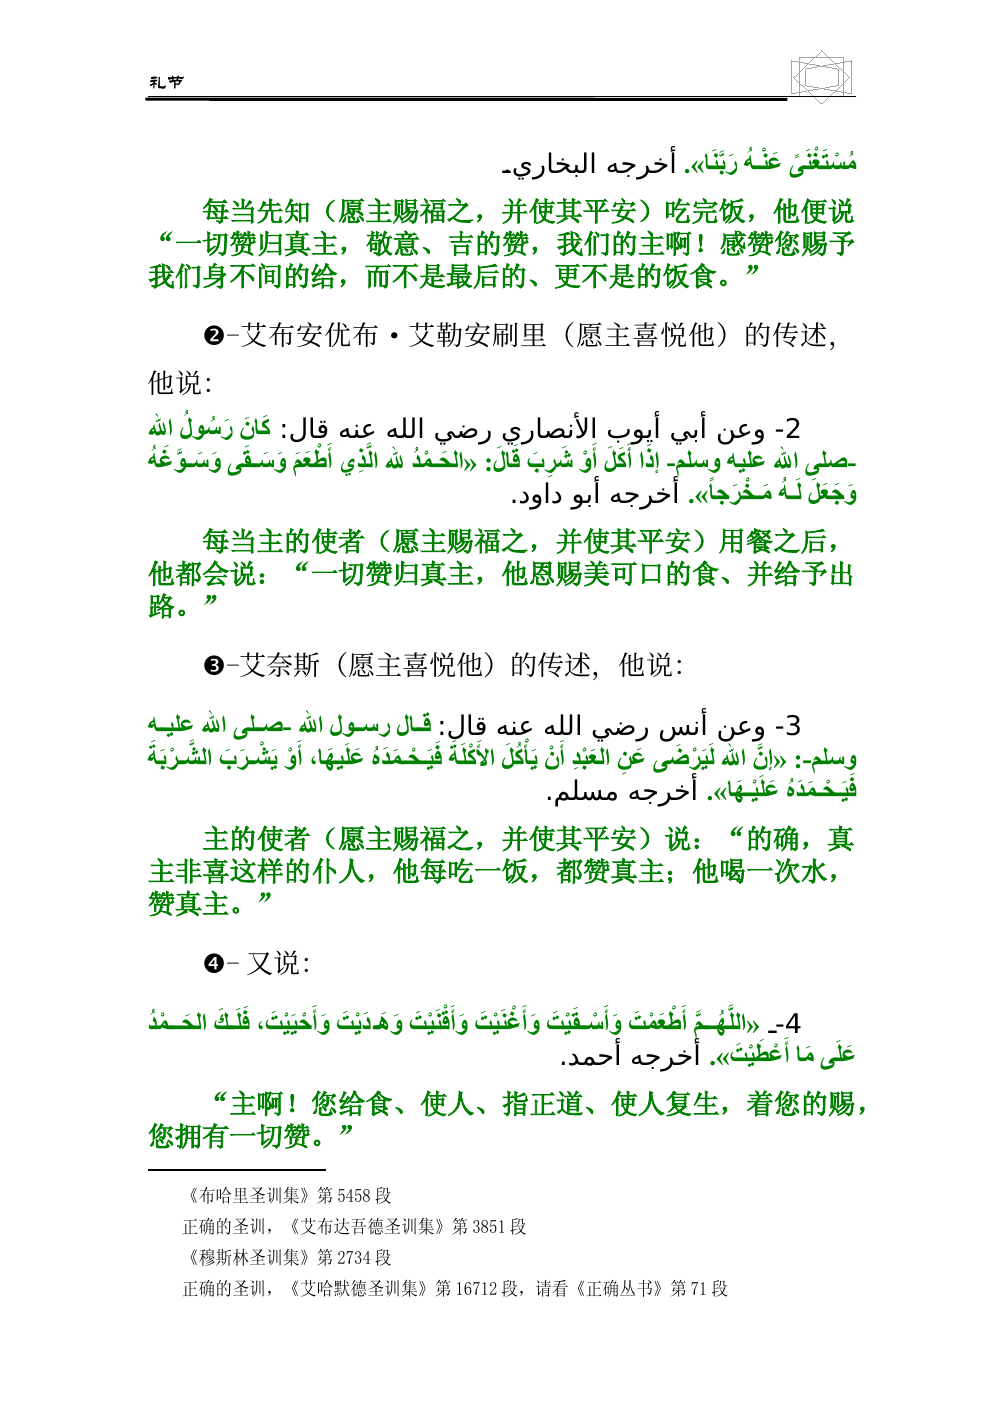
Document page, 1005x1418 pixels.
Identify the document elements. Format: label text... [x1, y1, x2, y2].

text 每当主的使者（愿主赐福之，并使其平安）用餐饮之后，他都会说：“一切赞颂全归真主，他恩赐美味可口的饮食、并给予出路。” [148, 523, 856, 620]
text 3- وعن أنس رضي الله عنه قال: قال رسول الله -صلى الله عليه وسلم-: «إنَّ الله لَيَرْضَى عَنِ العَبْدِ أَنْ يَأْكُلَ الأَكْلَةَ فَيَـحْـمَدَهُ عَلَيهَا، أَوْ يَشْرَبَ الشَّرْبَةَ فَيَـحْـمَدَهُ عَلَيْـهَا». أخرجه مسلم. [148, 710, 856, 808]
text 每当先知（愿主赐福之，并使其平安）吃完饭，他便说：“一切赞颂全归真主，虔诚敬意、充满吉祥的赞颂，我们的主啊！感赞您赐予我们终身永不间断的给养，而不是最后的、更不是多余的饭食。” [148, 193, 856, 290]
text 主的使者（愿主赐福之，并使其平安）说：“的确，真主非常喜爱这样的仆人，他每吃一顿饭，都赞颂真主；他喝一次水，也赞颂真主。” [148, 820, 856, 918]
text 2- وعن أبي أيوب الأنصاري رضي الله عنه قال: كَانَ رَسُولُ الله -صلى الله عليه وسلم- إذَا أَكَلَ أَوْ شَرِبَ قَالَ: «الحَـمْدُ لله الَّذِي أَطْعَمَ وَسَقَى وَسَوَّغَهُ وَجَعَلَ لَـهُ مَـخْرَجاً». أخرجه أبو داود. [148, 413, 856, 510]
text “主啊！您供给饮食、使人富足、指引正道、使人复生，凭着您的赏赐，您拥有一切赞颂。” [148, 1085, 856, 1150]
text 4- «اللَّهُـمَّ أَطْعَمْتَ وَأَسْقَيْتَ وَأَغْنَيْتَ وَأَقْنَيْتَ وَهَدَيْتَ وَأَحْيَيْتَ، فَلَكَ الحَـمْدُ عَلَى مَا أَعْطَيْتَ». أخرجه أحمد. [148, 1008, 856, 1073]
text -艾奈斯（愿主喜悦他）的传述，他说： [148, 633, 856, 698]
text - 又说： [148, 930, 856, 995]
text -艾布安优布·艾勒安刷里（愿主喜悦他）的传述，他说： [148, 303, 856, 400]
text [148, 148, 856, 180]
